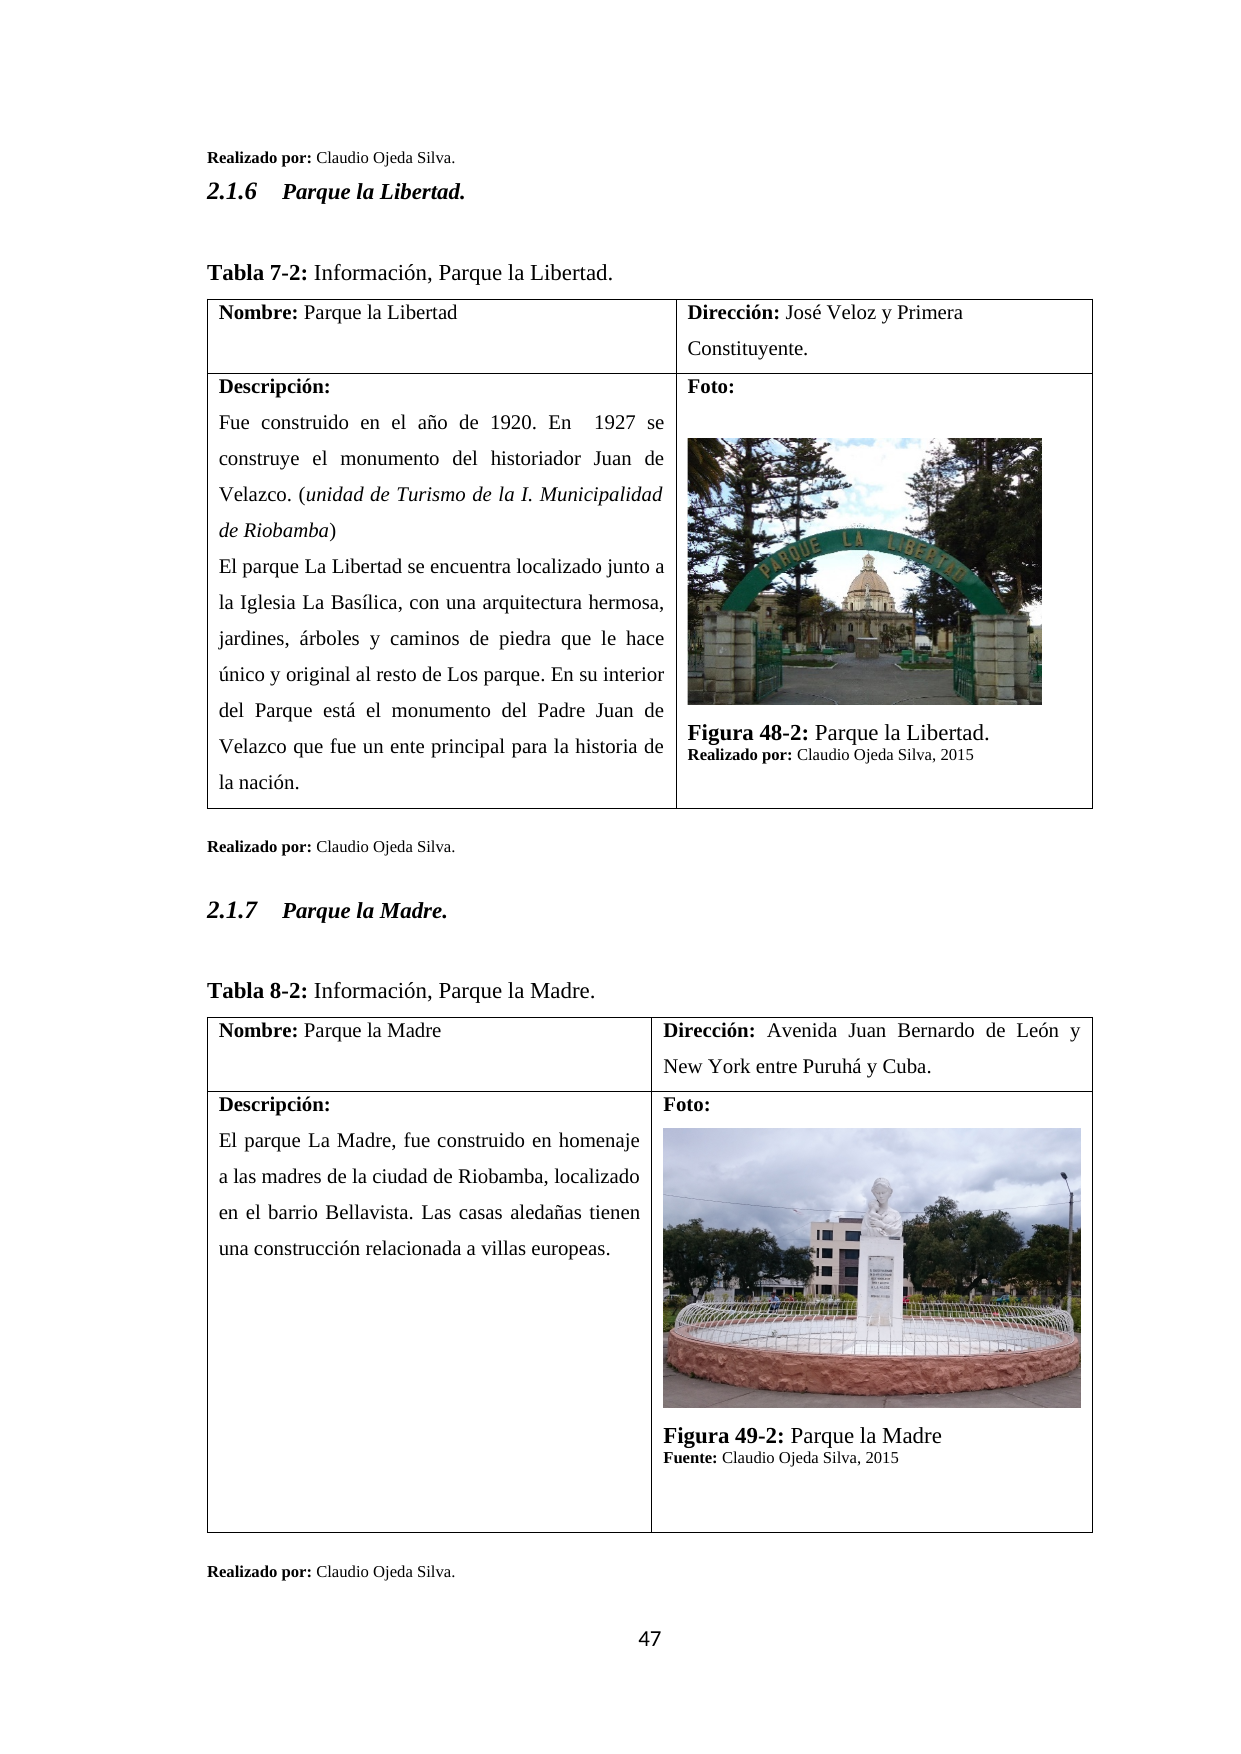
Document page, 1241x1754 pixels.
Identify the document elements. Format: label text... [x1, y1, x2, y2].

text Realizado por: Claudio Ojeda Silva. [207, 148, 1092, 167]
list Parque la Libertad. [207, 176, 1092, 205]
picture [663, 1128, 1081, 1408]
text Tabla 7-2: Información, Parque la Libertad. [207, 259, 1092, 285]
table_cell Descripción: El parque La Madre, fue construido en homenaje a las madres de la ciudad de Riobamba, localizado en el barrio Bellavista. Las casas aledañas tienen una construcción relacionada a villas europeas. [208, 1092, 651, 1532]
text Realizado por: Claudio Ojeda Silva. [207, 1562, 1092, 1581]
table_cell Descripción: Fue construido en el año de 1920. En 1927 se construye el monumento del historiador Juan de Velazco. (unidad de Turismo de la I. Municipalidad de Riobamba) El parque La Libertad se encuentra localizado junto a la Iglesia La Basílica, con una arquitectura hermosa, jardines, árboles y caminos de piedra que le hace único y original al resto de Los parque. En su interior del Parque está el monumento del Padre Juan de Velazco que fue un ente principal para la historia de la nación. [208, 374, 676, 807]
list Parque la Madre. [207, 895, 1092, 923]
table_header Nombre: Parque la Libertad [208, 300, 676, 373]
text Realizado por: Claudio Ojeda Silva. [207, 837, 1092, 856]
table_header Dirección: Avenida Juan Bernardo de León y New York entre Puruhá y Cuba. [652, 1018, 1092, 1091]
table_header Nombre: Parque la Madre [208, 1018, 651, 1091]
table_header Dirección: José Veloz y Primera Constituyente. [677, 300, 1092, 373]
text Tabla 8-2: Información, Parque la Madre. [207, 977, 1092, 1004]
picture [687, 438, 1042, 705]
table_cell Foto: Figura 49-2: Parque la Madre Fuente: Claudio Ojeda Silva, 2015 [652, 1092, 1092, 1532]
table_cell Foto: Figura 48-2: Parque la Libertad. Realizado por: Claudio Ojeda Silva, 2015 [677, 374, 1092, 807]
